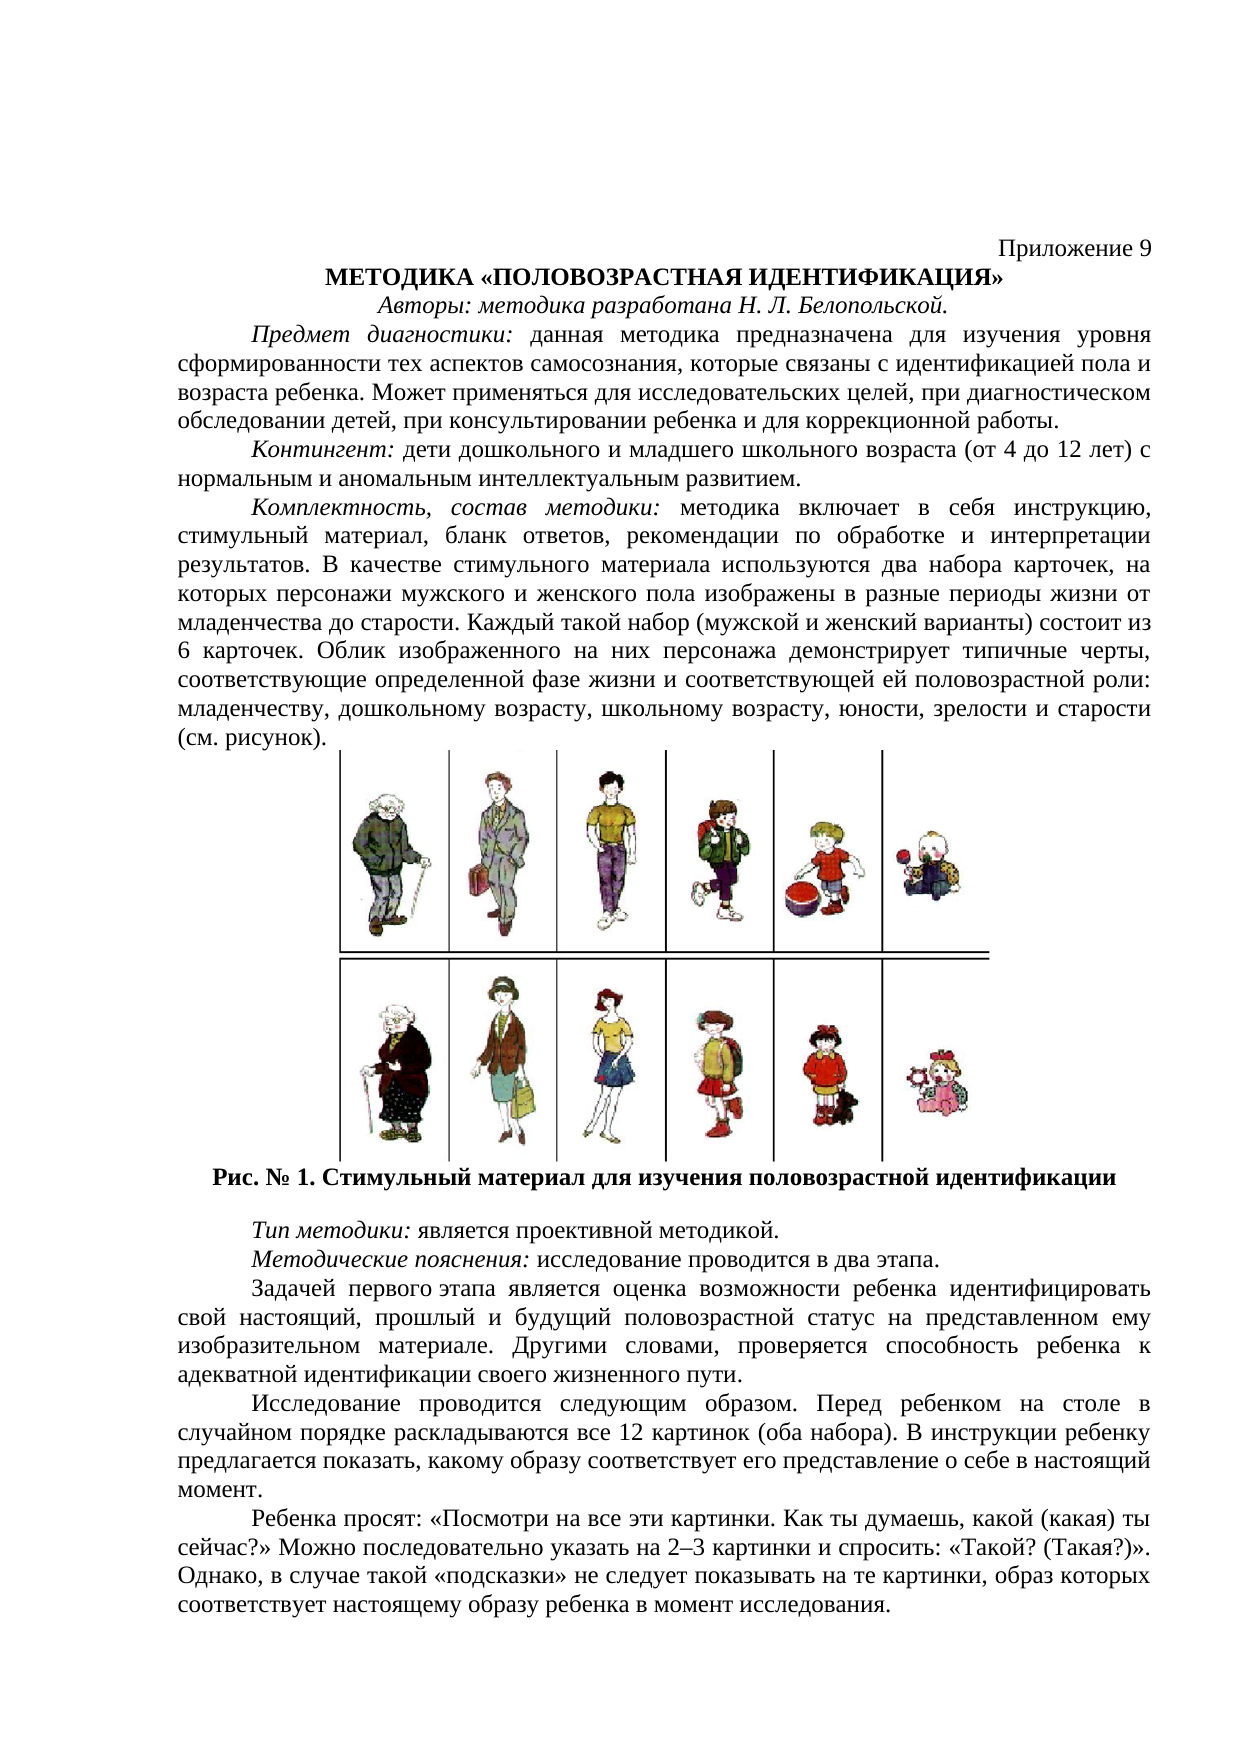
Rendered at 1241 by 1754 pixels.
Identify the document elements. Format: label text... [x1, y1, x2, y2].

text Приложение 9 [177, 233, 1152, 262]
text Рис. № 1. Стимульный материал для изучения половозрастной идентификации [177, 1162, 1152, 1191]
text Тип методики: является проективной методикой. [177, 1216, 1152, 1244]
text Исследование проводится следующим образом. Перед ребенком на столе в случайном порядке раскладываются все 12 картинок (оба набора). В инструкции ребенку предлагается показать, какому образу соответствует его представление о себе в настоящий момент. [177, 1388, 1152, 1503]
text Авторы: методика разработана Н. Л. Белопольской. [177, 291, 1152, 319]
text Предмет диагностики: данная методика предназначена для изучения уровня сформированности тех аспектов самосознания, которые связаны с идентификацией пола и возраста ребенка. Может применяться для исследовательских целей, при диагностическом обследовании детей, при консультировании ребенка и для коррекционной работы. [177, 319, 1152, 434]
text МЕТОДИКА «ПОЛОВОЗРАСТНАЯ ИДЕНТИФИКАЦИЯ» [177, 262, 1152, 291]
text Задачей первого этапа является оценка возможности ребенка идентифицировать свой настоящий, прошлый и будущий половозрастной статус на представленном ему изобразительном материале. Другими словами, проверяется способность ребенка к адекватной идентификации своего жизненного пути. [177, 1273, 1152, 1388]
picture [339, 750, 990, 1162]
text Ребенка просят: «Посмотри на все эти картинки. Как ты думаешь, какой (какая) ты сейчас?» Можно последовательно указать на 2–3 картинки и спросить: «Такой? (Такая?)». Однако, в случае такой «подсказки» не следует показывать на те картинки, образ которых соответствует настоящему образу ребенка в момент исследования. [177, 1503, 1152, 1618]
text Контингент: дети дошкольного и младшего школьного возраста (от 4 до 12 лет) с нормальным и аномальным интеллектуальным развитием. [177, 434, 1152, 492]
text Комплектность, состав методики: методика включает в себя инструкцию, стимульный материал, бланк ответов, рекомендации по обработке и интерпретации результатов. В качестве стимульного материала используются два набора карточек, на которых персонажи мужского и женского пола изображены в разные периоды жизни от младенчества до старости. Каждый такой набор (мужской и женский варианты) состоит из 6 карточек. Облик изображенного на них персонажа демонстрирует типичные черты, соответствующие определенной фазе жизни и соответствующей ей половозрастной роли: младенчеству, дошкольному возрасту, школьному возрасту, юности, зрелости и старости (см. рисунок). [177, 492, 1152, 751]
text Методические пояснения: исследование проводится в два этапа. [177, 1244, 1152, 1273]
